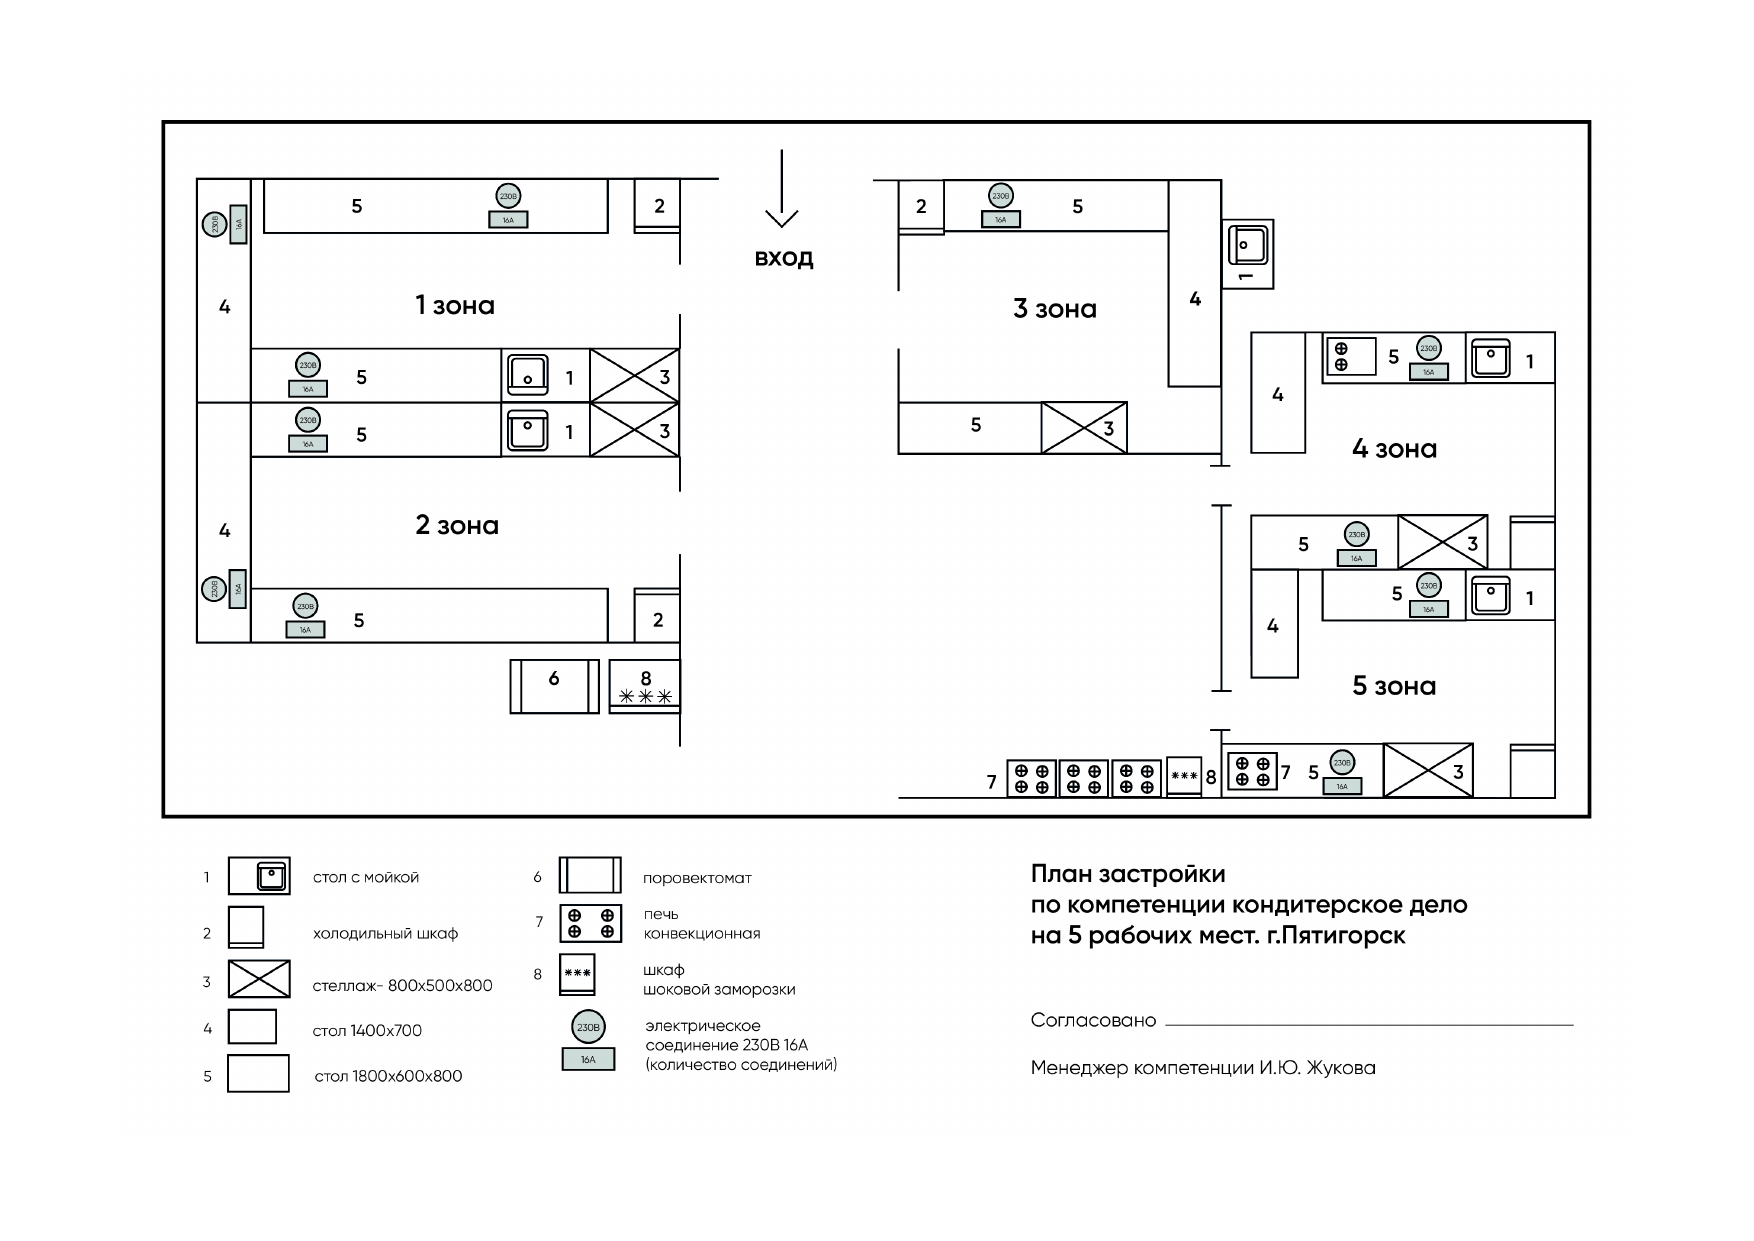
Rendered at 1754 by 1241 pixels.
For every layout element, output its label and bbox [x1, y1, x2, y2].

picture [118, 65, 1636, 1138]
